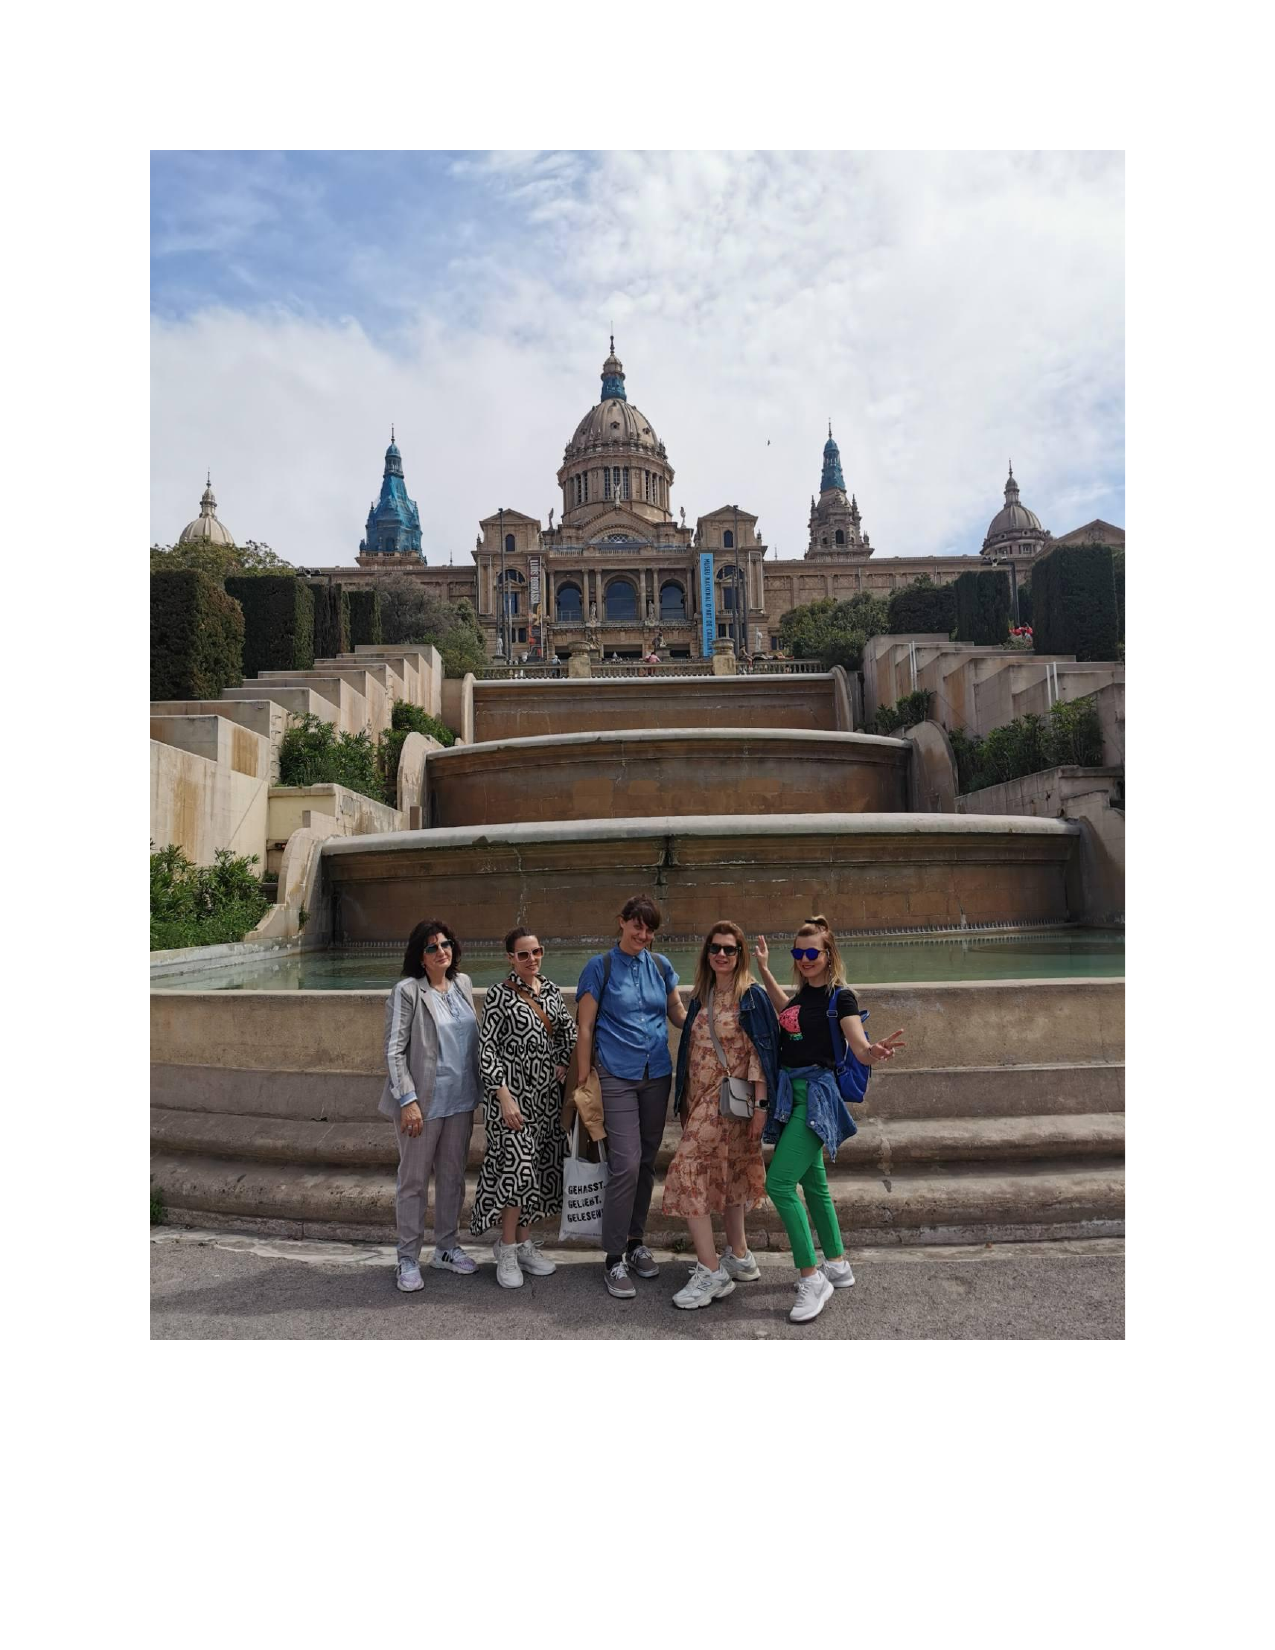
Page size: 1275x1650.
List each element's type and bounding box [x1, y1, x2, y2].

picture [150, 150, 1125, 1340]
